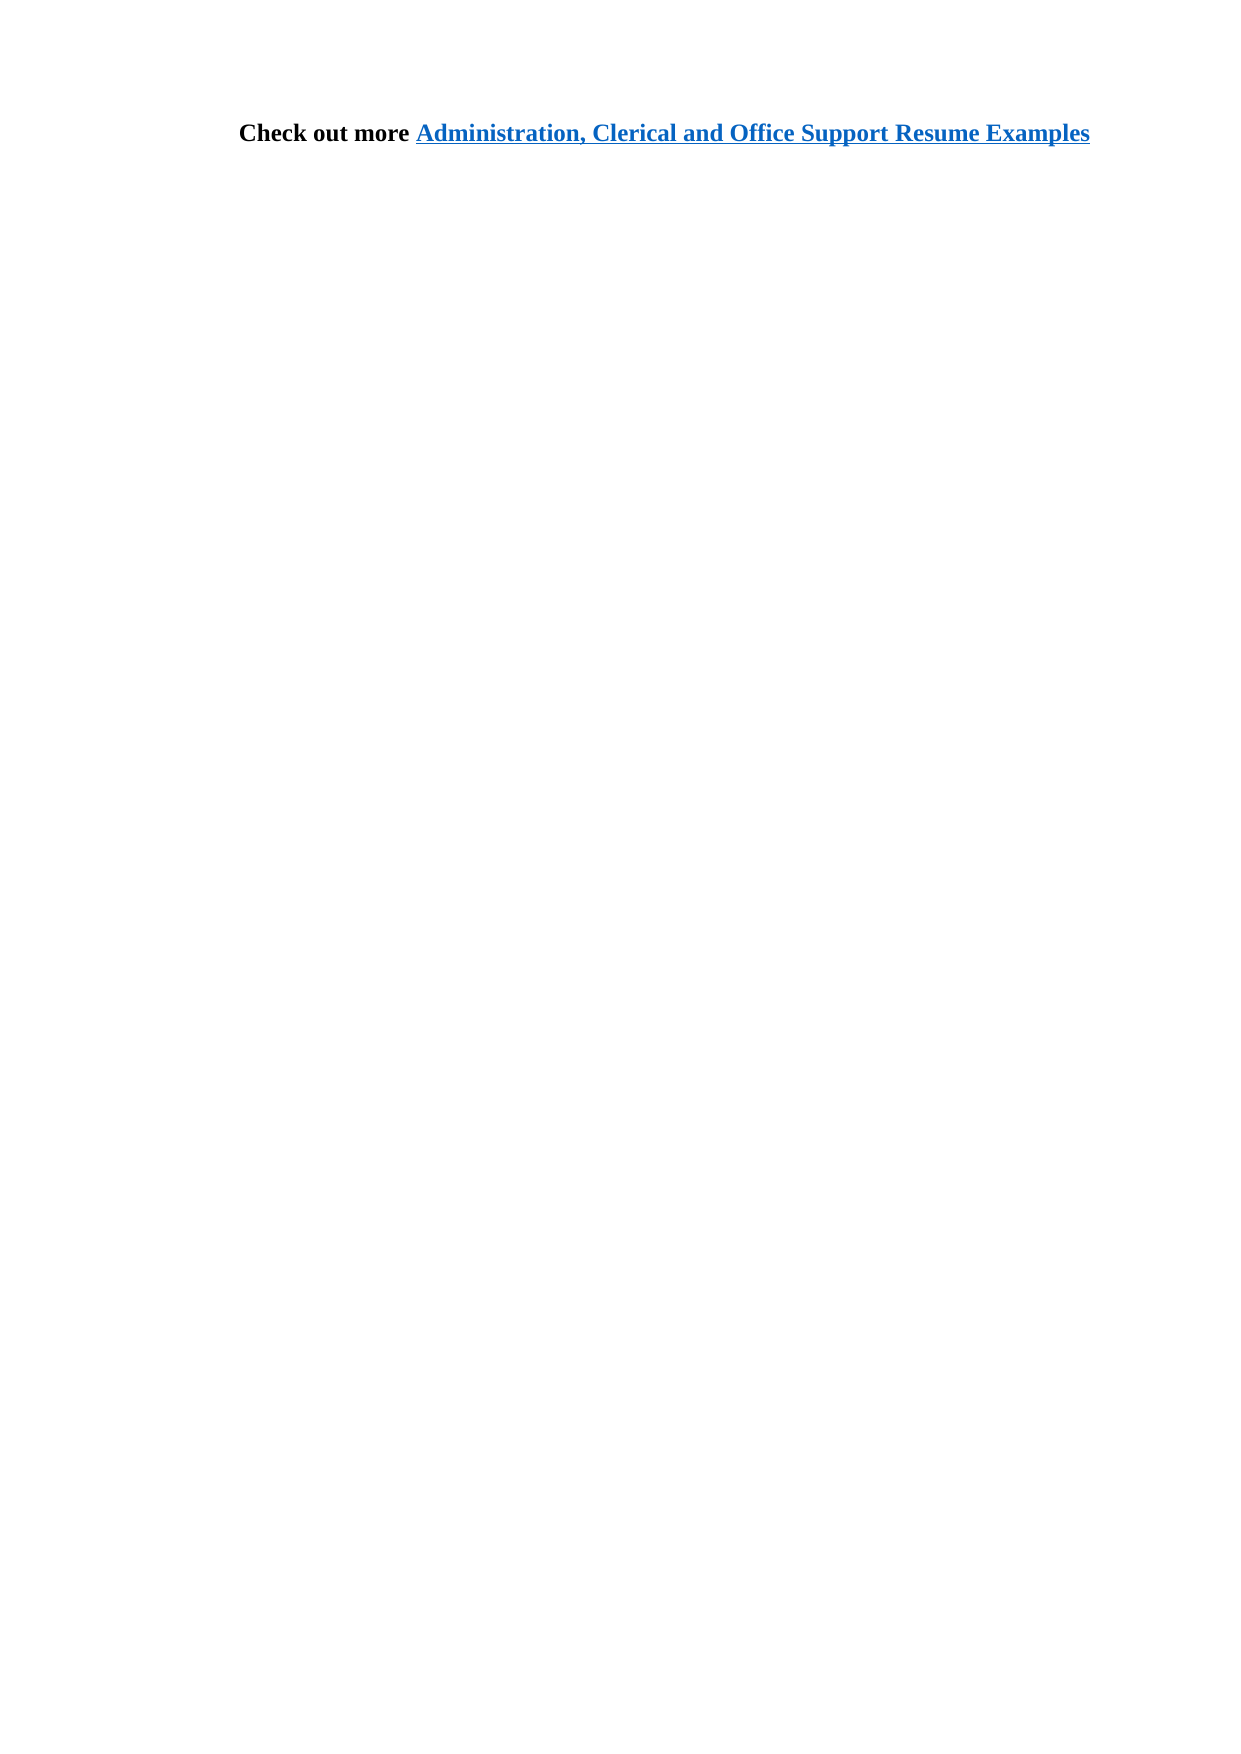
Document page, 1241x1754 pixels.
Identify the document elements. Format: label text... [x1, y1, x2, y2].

text Check out more Administration, Clerical and Office Support Resume Examples [177, 118, 1152, 147]
